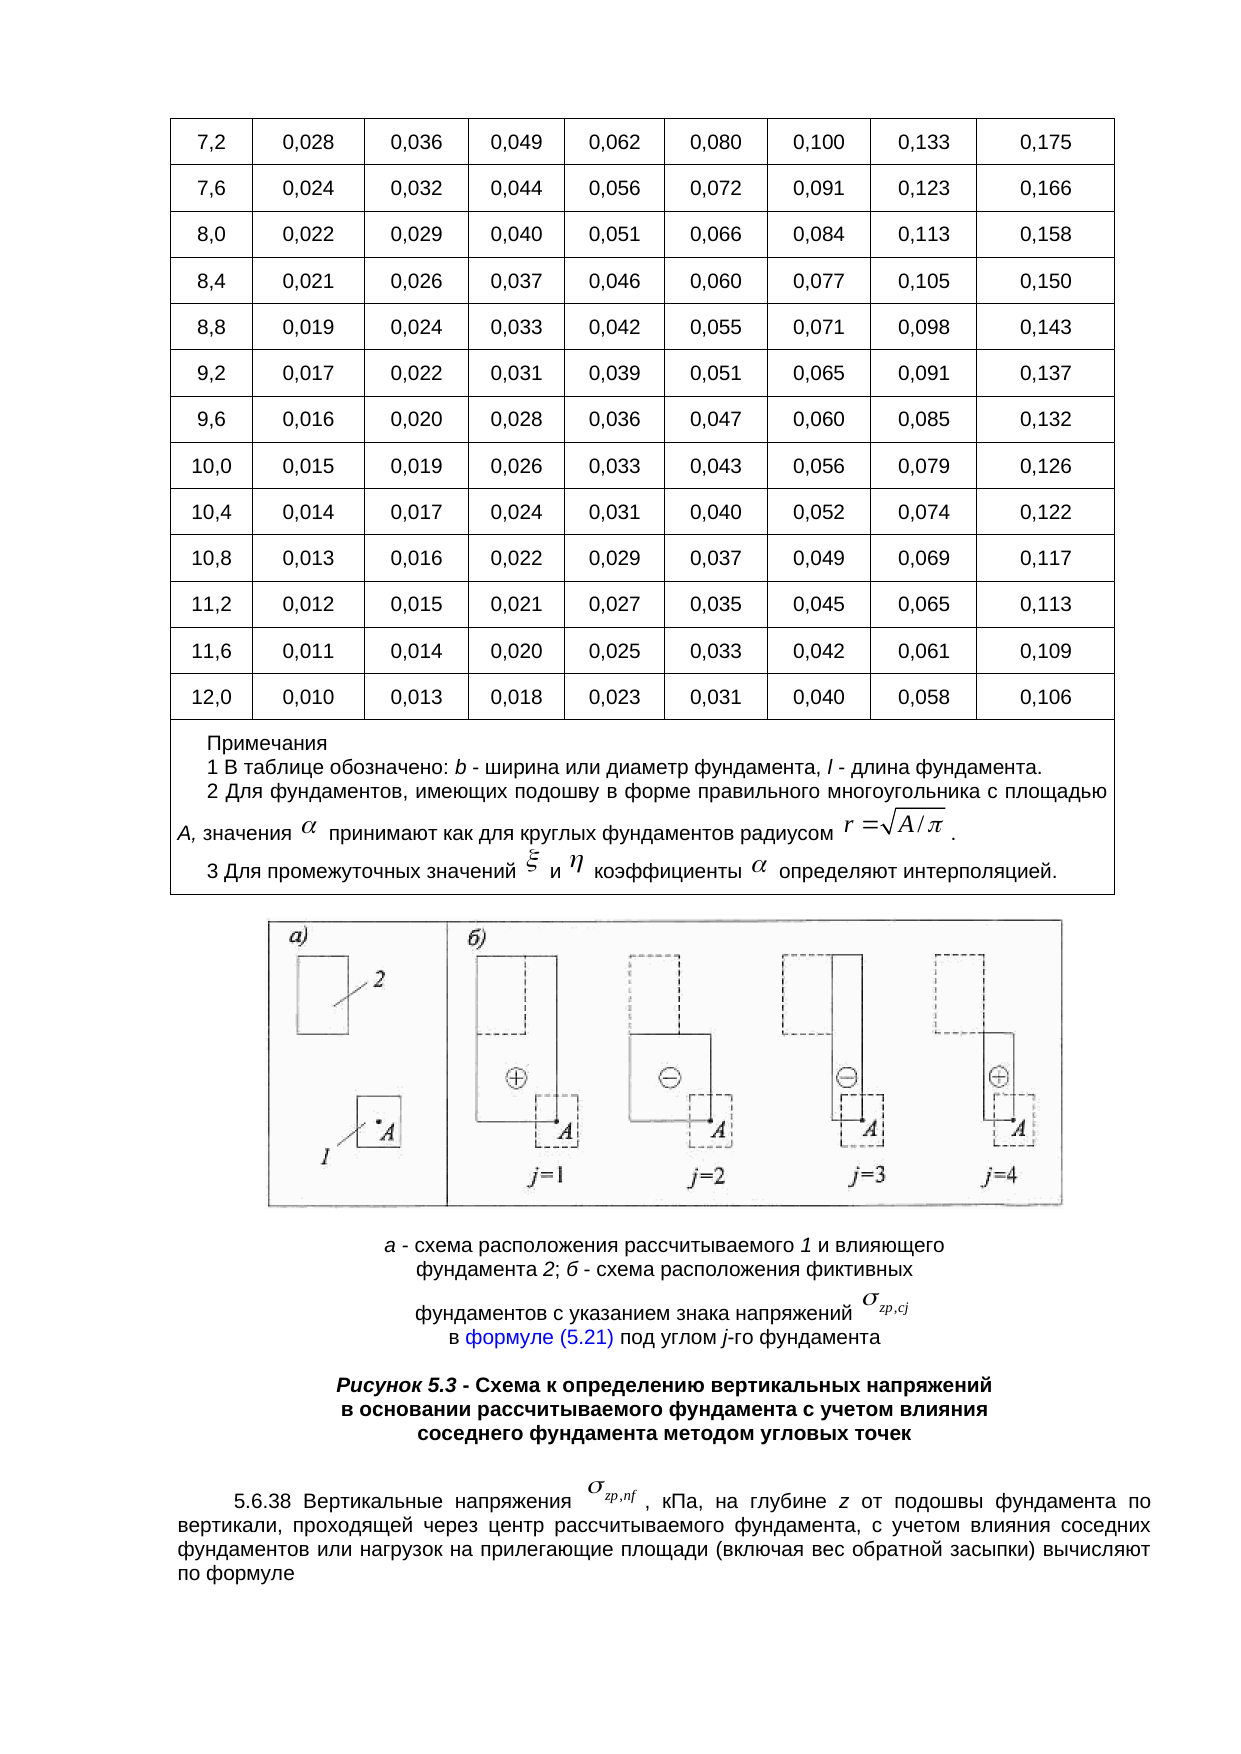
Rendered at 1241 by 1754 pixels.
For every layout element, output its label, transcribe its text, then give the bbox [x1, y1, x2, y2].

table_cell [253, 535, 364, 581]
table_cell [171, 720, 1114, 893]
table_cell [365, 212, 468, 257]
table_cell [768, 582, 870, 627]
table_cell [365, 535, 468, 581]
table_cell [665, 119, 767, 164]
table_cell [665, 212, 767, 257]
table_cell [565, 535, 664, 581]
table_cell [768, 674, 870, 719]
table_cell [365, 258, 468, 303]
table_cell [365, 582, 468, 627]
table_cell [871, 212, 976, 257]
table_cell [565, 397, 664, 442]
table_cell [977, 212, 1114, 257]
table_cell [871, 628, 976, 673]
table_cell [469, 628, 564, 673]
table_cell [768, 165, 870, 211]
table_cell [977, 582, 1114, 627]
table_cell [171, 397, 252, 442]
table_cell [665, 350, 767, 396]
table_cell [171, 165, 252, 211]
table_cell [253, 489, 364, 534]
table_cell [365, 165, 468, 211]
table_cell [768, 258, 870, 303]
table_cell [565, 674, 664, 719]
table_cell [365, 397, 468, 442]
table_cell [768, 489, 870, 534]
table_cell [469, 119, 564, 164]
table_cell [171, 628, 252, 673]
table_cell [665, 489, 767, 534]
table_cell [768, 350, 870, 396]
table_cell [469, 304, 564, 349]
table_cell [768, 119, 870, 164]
picture [264, 918, 1065, 1209]
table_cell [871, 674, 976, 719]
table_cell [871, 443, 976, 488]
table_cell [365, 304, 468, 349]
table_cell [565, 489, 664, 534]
text 5.6.38 Вертикальные напряжения , кПа, на глубине z от подошвы фундамента по вертикали, проходящей через центр рассчитываемого фундамента, с учетом влияния соседних фундаментов или нагрузок на прилегающие площади (включая вес обратной засыпки) вычисляют по формуле [177, 1468, 1152, 1585]
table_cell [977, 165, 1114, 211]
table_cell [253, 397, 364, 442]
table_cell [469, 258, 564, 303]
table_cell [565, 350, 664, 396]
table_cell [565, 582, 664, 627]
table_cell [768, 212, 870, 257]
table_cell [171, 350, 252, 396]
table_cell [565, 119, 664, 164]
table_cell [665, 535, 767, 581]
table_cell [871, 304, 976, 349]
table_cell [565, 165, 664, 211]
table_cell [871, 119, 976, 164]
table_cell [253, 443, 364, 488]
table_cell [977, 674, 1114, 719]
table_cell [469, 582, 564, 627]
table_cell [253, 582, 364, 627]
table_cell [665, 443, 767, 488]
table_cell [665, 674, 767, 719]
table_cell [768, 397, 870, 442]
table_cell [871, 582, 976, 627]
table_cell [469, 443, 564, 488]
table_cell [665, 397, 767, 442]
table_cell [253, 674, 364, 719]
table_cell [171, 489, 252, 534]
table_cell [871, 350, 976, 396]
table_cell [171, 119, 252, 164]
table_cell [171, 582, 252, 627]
text в формуле (5.21) под углом j-го фундамента [177, 1325, 1152, 1349]
text Рисунок 5.3 - Схема к определению вертикальных напряжений [177, 1373, 1152, 1397]
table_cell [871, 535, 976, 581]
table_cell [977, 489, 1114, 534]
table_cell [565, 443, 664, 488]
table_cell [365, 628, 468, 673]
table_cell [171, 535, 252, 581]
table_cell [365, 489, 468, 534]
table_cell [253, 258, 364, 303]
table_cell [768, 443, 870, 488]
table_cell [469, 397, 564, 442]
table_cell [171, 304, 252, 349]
text фундаментов с указанием знака напряжений [177, 1280, 1152, 1325]
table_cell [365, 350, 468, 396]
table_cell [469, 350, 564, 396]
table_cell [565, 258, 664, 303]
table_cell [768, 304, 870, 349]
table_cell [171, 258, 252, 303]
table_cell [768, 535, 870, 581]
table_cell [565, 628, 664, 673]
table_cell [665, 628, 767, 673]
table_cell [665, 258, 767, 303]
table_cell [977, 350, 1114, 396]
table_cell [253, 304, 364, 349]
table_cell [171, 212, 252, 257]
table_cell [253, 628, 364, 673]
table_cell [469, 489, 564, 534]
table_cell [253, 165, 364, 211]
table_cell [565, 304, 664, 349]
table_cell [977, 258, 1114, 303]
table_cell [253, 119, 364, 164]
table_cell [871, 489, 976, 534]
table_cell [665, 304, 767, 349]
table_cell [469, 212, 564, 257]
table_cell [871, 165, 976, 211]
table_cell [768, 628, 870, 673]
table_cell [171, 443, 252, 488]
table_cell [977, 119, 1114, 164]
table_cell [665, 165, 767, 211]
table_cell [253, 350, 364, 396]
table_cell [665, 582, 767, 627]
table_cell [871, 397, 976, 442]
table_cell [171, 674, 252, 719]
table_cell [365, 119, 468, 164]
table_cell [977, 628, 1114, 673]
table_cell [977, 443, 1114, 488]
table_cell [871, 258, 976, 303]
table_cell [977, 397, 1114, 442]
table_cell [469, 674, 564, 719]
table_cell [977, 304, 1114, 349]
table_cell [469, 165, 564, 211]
text в основании рассчитываемого фундамента с учетом влияния [177, 1397, 1152, 1421]
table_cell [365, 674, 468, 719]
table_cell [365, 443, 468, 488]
text фундамента 2; б - схема расположения фиктивных [177, 1256, 1152, 1280]
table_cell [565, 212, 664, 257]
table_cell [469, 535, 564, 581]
text соседнего фундамента методом угловых точек [177, 1421, 1152, 1444]
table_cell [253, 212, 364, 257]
text а - схема расположения рассчитываемого 1 и влияющего [177, 1232, 1152, 1256]
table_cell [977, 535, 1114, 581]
